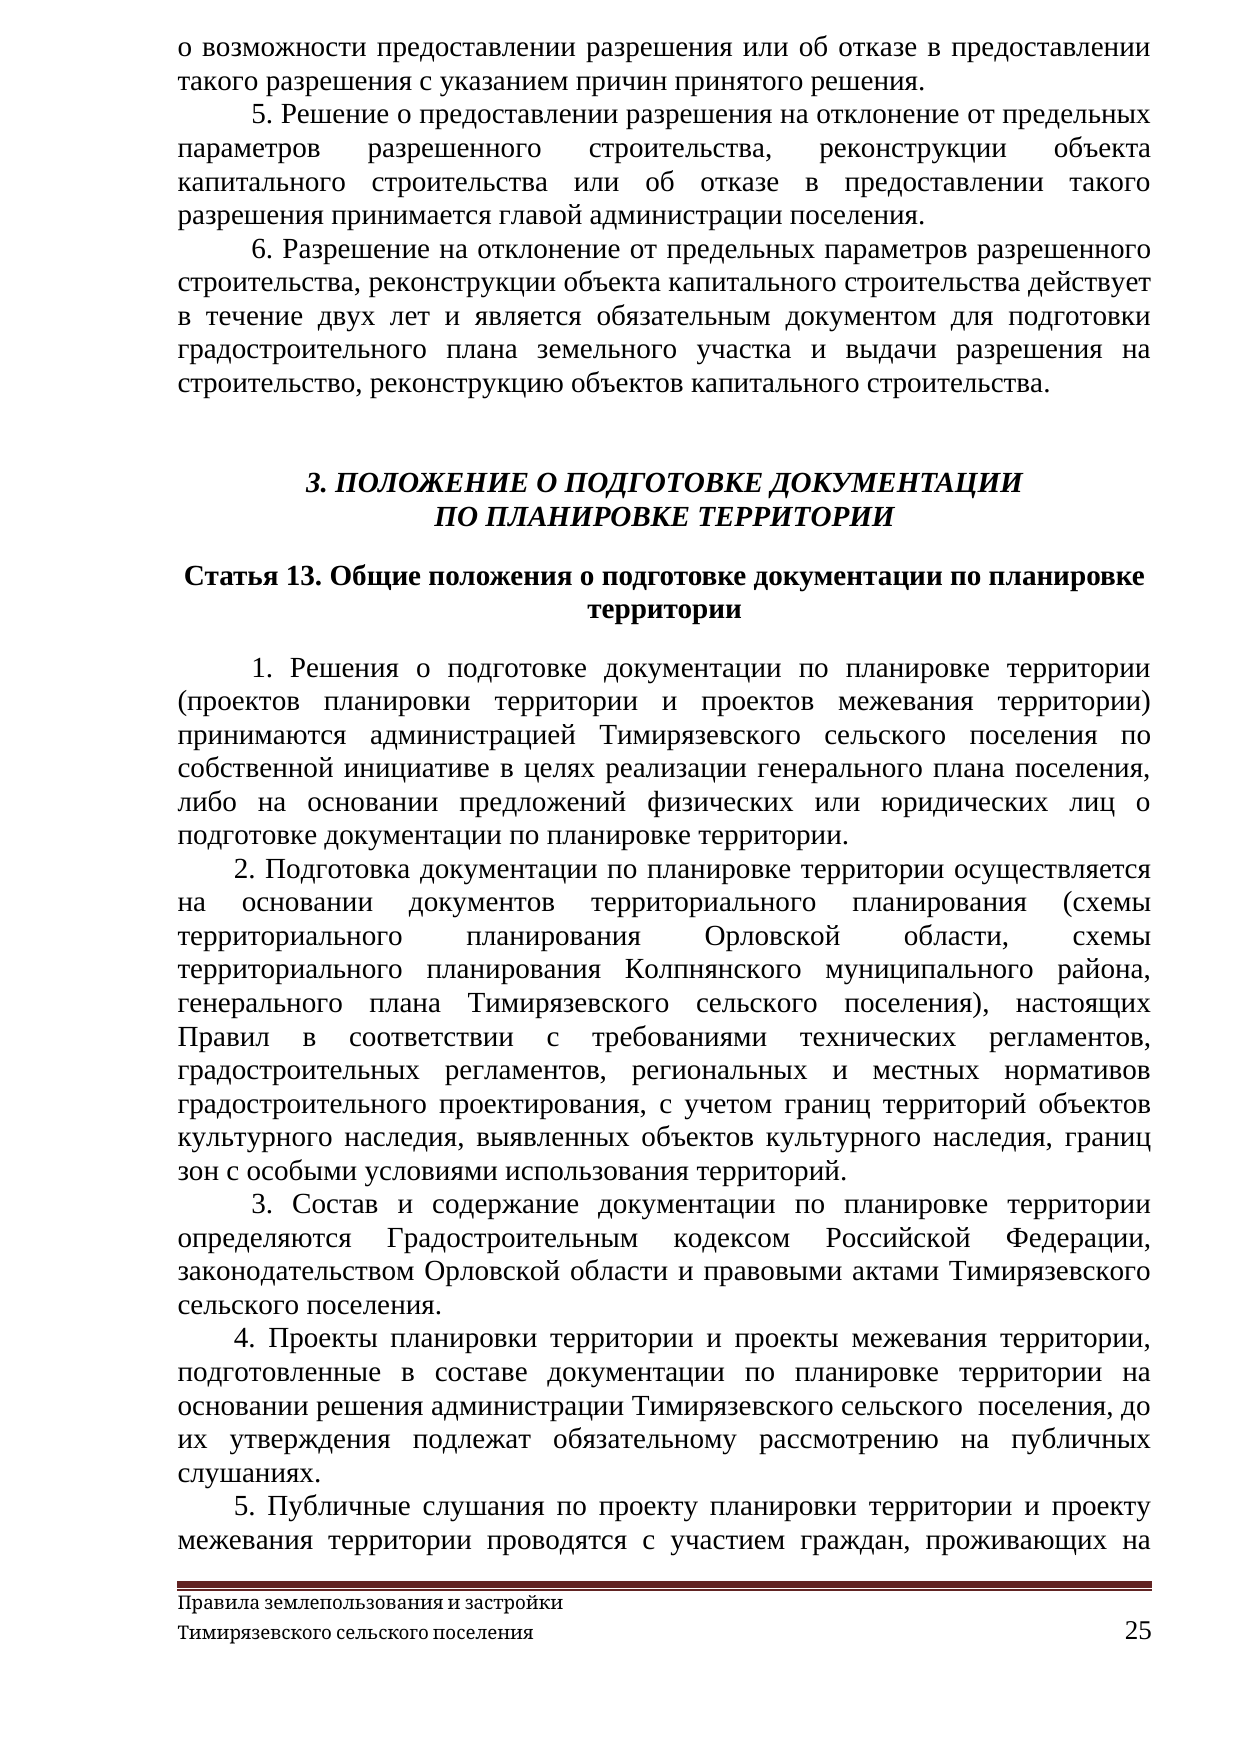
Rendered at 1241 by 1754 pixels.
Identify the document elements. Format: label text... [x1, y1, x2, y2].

text 5. Решение о предоставлении разрешения на отклонение от предельных параметров разрешенного строительства, реконструкции объекта капитального строительства или об отказе в предоставлении такого разрешения принимается главой администрации поселения. [177, 97, 1152, 231]
text 6. Разрешение на отклонение от предельных параметров разрешенного строительства, реконструкции объекта капитального строительства действует в течение двух лет и является обязательным документом для подготовки градостроительного плана земельного участка и выдачи разрешения на строительство, реконструкцию объектов капитального строительства. [177, 231, 1152, 398]
subtitle 3. ПОЛОЖЕНИЕ О ПОДГОТОВКЕ ДОКУМЕНТАЦИИ [177, 466, 1152, 499]
subtitle ПО ПЛАНИРОВКЕ ТЕРРИТОРИИ [177, 499, 1152, 533]
text 4. Проекты планировки территории и проекты межевания территории, подготовленные в составе документации по планировке территории на основании решения администрации Тимирязевского сельского поселения, до их утверждения подлежат обязательному рассмотрению на публичных слушаниях. [177, 1321, 1152, 1488]
text 3. Состав и содержание документации по планировке территории определяются Градостроительным кодексом Российской Федерации, законодательством Орловской области и правовыми актами Тимирязевского сельского поселения. [177, 1186, 1152, 1321]
subtitle Статья 13. Общие положения о подготовке документации по планировке территории [177, 558, 1152, 625]
text 2. Подготовка документации по планировке территории осуществляется на основании документов территориального планирования (схемы территориального планирования Орловской области, схемы территориального планирования Колпнянского муниципального района, генерального плана Тимирязевского сельского поселения), настоящих Правил в соответствии с требованиями технических регламентов, градостроительных регламентов, региональных и местных нормативов градостроительного проектирования, с учетом границ территорий объектов культурного наследия, выявленных объектов культурного наследия, границ зон с особыми условиями использования территорий. [177, 851, 1152, 1186]
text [177, 1488, 1152, 1555]
text 1. Решения о подготовке документации по планировке территории (проектов планировки территории и проектов межевания территории) принимаются администрацией Тимирязевского сельского поселения по собственной инициативе в целях реализации генерального плана поселения, либо на основании предложений физических или юридических лиц о подготовке документации по планировке территории. [177, 650, 1152, 851]
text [177, 29, 1152, 97]
